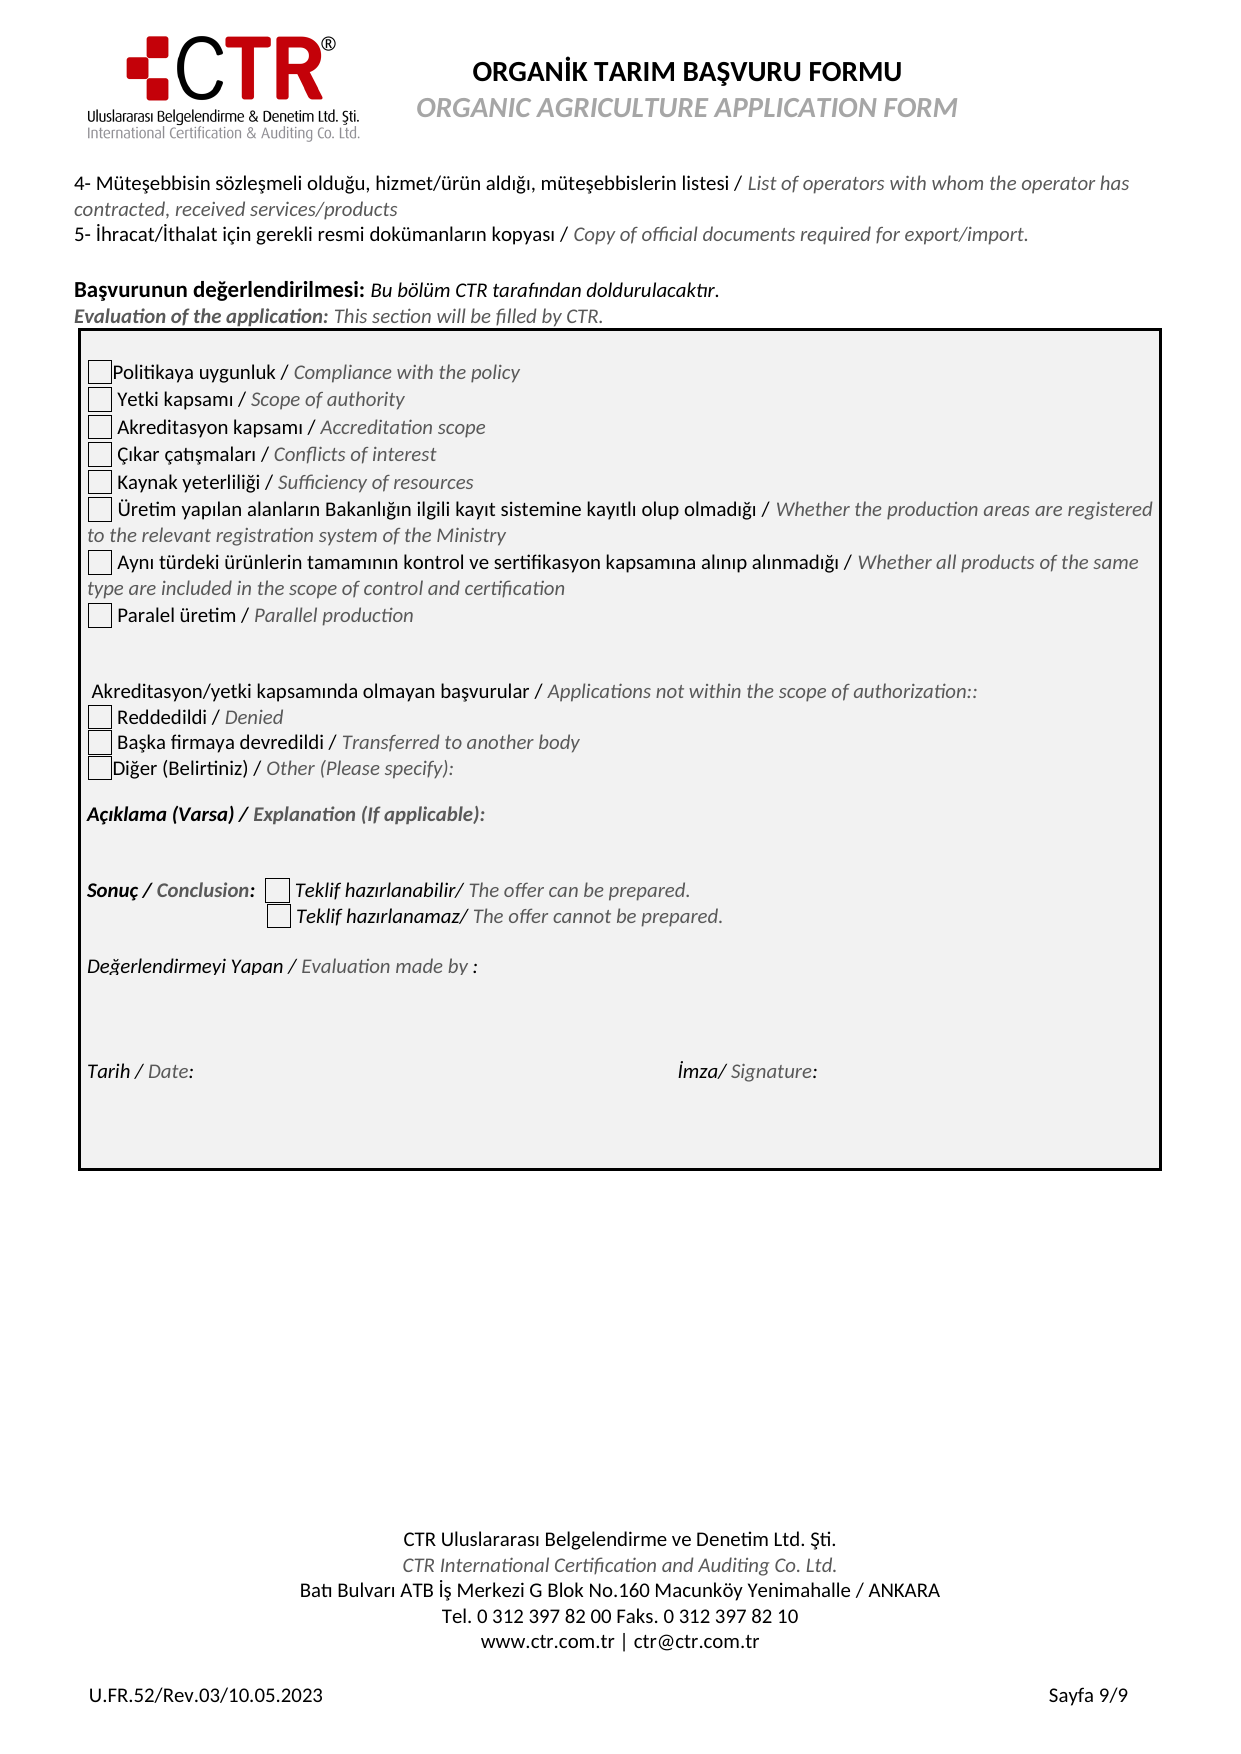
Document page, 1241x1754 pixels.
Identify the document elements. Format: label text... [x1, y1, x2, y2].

text 4- Müteşebbisin sözleşmeli olduğu, hizmet/ürün aldığı, müteşebbislerin listesi / List of operators with whom the operator has contracted, received services/products [74, 171, 1152, 221]
picture [87, 35, 360, 142]
text Batı Bulvarı ATB İş Merkezi G Blok No.160 Macunköy Yenimahalle / ANKARA [89, 1577, 1152, 1603]
text Başvurunun değerlendirilmesi: Bu bölüm CTR tarafından doldurulacaktır. [74, 275, 1152, 303]
text www.ctr.com.tr | ctr@ctr.com.tr [89, 1628, 1152, 1654]
text CTR International Certification and Auditing Co. Ltd. [89, 1552, 1152, 1577]
text CTR Uluslararası Belgelendirme ve Denetim Ltd. Şti. [89, 1527, 1152, 1552]
table_header Politikaya uygunluk / Compliance with the policy Yetki kapsamı / Scope of authority Akreditasyon kapsamı / Accreditation scope Çıkar çatışmaları / Conflicts of interest Kaynak yeterliliği / Sufficiency of resources Üretim yapılan alanların Bakanlığın ilgili kayıt sistemine kayıtlı olup olmadığı / Whether the production areas are registered to the relevant registration system of the Ministry Aynı türdeki ürünlerin tamamının kontrol ve sertifikasyon kapsamına alınıp alınmadığı / Whether all products of the same type are included in the scope of control and certification Paralel üretim / Parallel production [81, 331, 1159, 628]
table_cell İmza/ Signature: [670, 975, 1159, 1168]
text Evaluation of the application: This section will be filled by CTR. [74, 303, 1152, 328]
table_cell Tarih / Date: [81, 975, 670, 1168]
table_cell Açıklama (Varsa) / Explanation (If applicable): Sonuç / Conclusion: Teklif hazırlanabilir/ The offer can be prepared. Teklif hazırlanamaz/ The offer cannot be prepared. Değerlendirmeyi Yapan / Evaluation made by : [81, 801, 1159, 975]
table_cell Akreditasyon/yetki kapsamında olmayan başvurular / Applications not within the scope of authorization:: Reddedildi / Denied Başka firmaya devredildi / Transferred to another body Diğer (Belirtiniz) / Other (Please specify): Sonuç: Teklif hazırlanabilir. Teklif hazırlanamaz. [81, 628, 1159, 801]
text 5- İhracat/İthalat için gerekli resmi dokümanların kopyası / Copy of official documents required for export/import. [74, 221, 1152, 247]
text Tel. 0 312 397 82 00 Faks. 0 312 397 82 10 [89, 1603, 1152, 1628]
